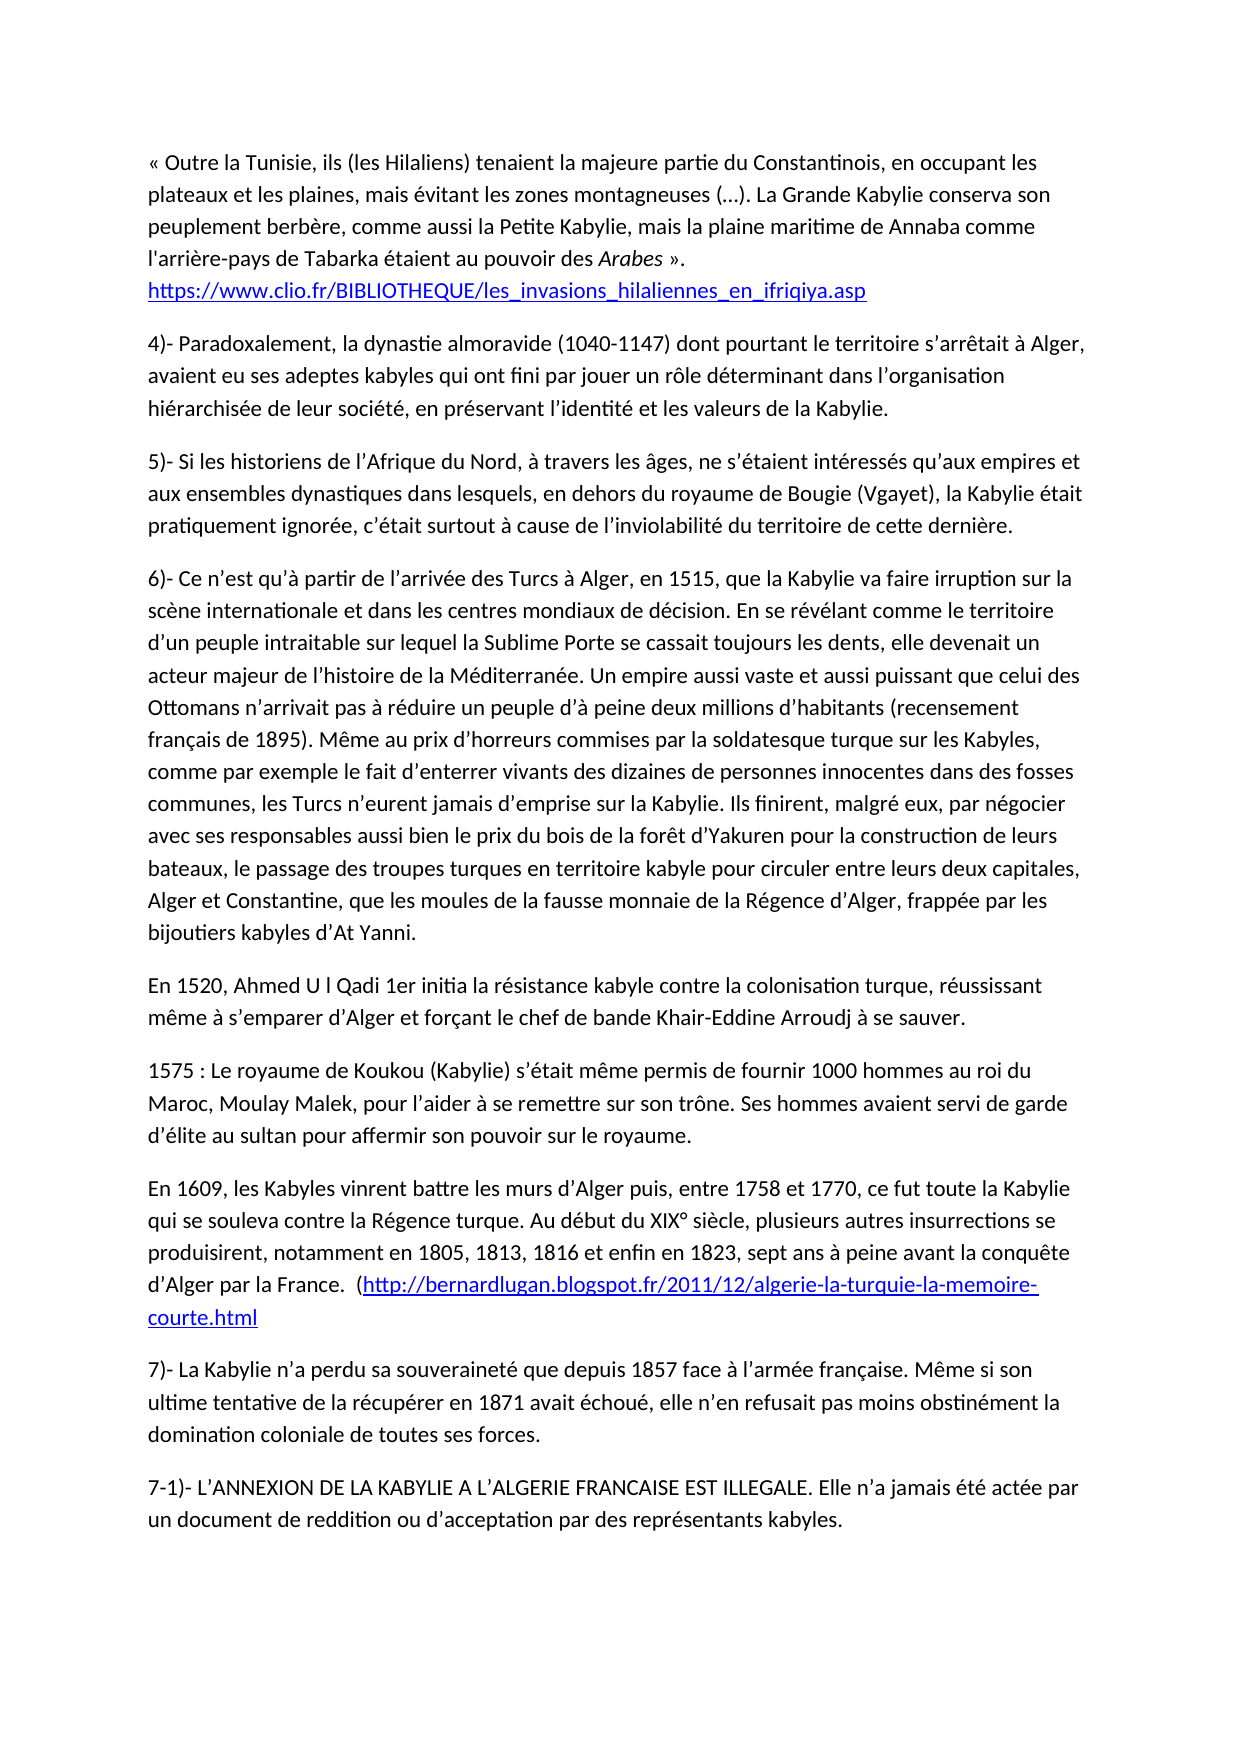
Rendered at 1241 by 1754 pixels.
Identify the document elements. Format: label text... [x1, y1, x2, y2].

text 7-1)- L’ANNEXION DE LA KABYLIE A L’ALGERIE FRANCAISE EST ILLEGALE. Elle n’a jamais été actée par un document de reddition ou d’acceptation par des représentants kabyles. [148, 1473, 1093, 1533]
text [148, 148, 1093, 304]
text 5)- Si les historiens de l’Afrique du Nord, à travers les âges, ne s’étaient intéressés qu’aux empires et aux ensembles dynastiques dans lesquels, en dehors du royaume de Bougie (Vgayet), la Kabylie était pratiquement ignorée, c’était surtout à cause de l’inviolabilité du territoire de cette dernière. [148, 447, 1093, 539]
text 4)- Paradoxalement, la dynastie almoravide (1040-1147) dont pourtant le territoire s’arrêtait à Alger, avaient eu ses adeptes kabyles qui ont fini par jouer un rôle déterminant dans l’organisation hiérarchisée de leur société, en préservant l’identité et les valeurs de la Kabylie. [148, 329, 1093, 422]
text 1575 : Le royaume de Koukou (Kabylie) s’était même permis de fournir 1000 hommes au roi du Maroc, Moulay Malek, pour l’aider à se remettre sur son trône. Ses hommes avaient servi de garde d’élite au sultan pour affermir son pouvoir sur le royaume. [148, 1056, 1093, 1149]
text 6)- Ce n’est qu’à partir de l’arrivée des Turcs à Alger, en 1515, que la Kabylie va faire irruption sur la scène internationale et dans les centres mondiaux de décision. En se révélant comme le territoire d’un peuple intraitable sur lequel la Sublime Porte se cassait toujours les dents, elle devenait un acteur majeur de l’histoire de la Méditerranée. Un empire aussi vaste et aussi puissant que celui des Ottomans n’arrivait pas à réduire un peuple d’à peine deux millions d’habitants (recensement français de 1895). Même au prix d’horreurs commises par la soldatesque turque sur les Kabyles, comme par exemple le fait d’enterrer vivants des dizaines de personnes innocentes dans des fosses communes, les Turcs n’eurent jamais d’emprise sur la Kabylie. Ils finirent, malgré eux, par négocier avec ses responsables aussi bien le prix du bois de la forêt d’Yakuren pour la construction de leurs bateaux, le passage des troupes turques en territoire kabyle pour circuler entre leurs deux capitales, Alger et Constantine, que les moules de la fausse monnaie de la Régence d’Alger, frappée par les bijoutiers kabyles d’At Yanni. [148, 564, 1093, 946]
text En 1520, Ahmed U l Qadi 1er initia la résistance kabyle contre la colonisation turque, réussissant même à s’emparer d’Alger et forçant le chef de bande Khair-Eddine Arroudj à se sauver. [148, 971, 1093, 1031]
text En 1609, les Kabyles vinrent battre les murs d’Alger puis, entre 1758 et 1770, ce fut toute la Kabylie qui se souleva contre la Régence turque. Au début du XIX° siècle, plusieurs autres insurrections se produisirent, notamment en 1805, 1813, 1816 et enfin en 1823, sept ans à peine avant la conquête d’Alger par la France. (http://bernardlugan.blogspot.fr/2011/12/algerie-la-turquie-la-memoire-courte.html [148, 1174, 1093, 1331]
text 7)- La Kabylie n’a perdu sa souveraineté que depuis 1857 face à l’armée française. Même si son ultime tentative de la récupérer en 1871 avait échoué, elle n’en refusait pas moins obstinément la domination coloniale de toutes ses forces. [148, 1356, 1093, 1448]
